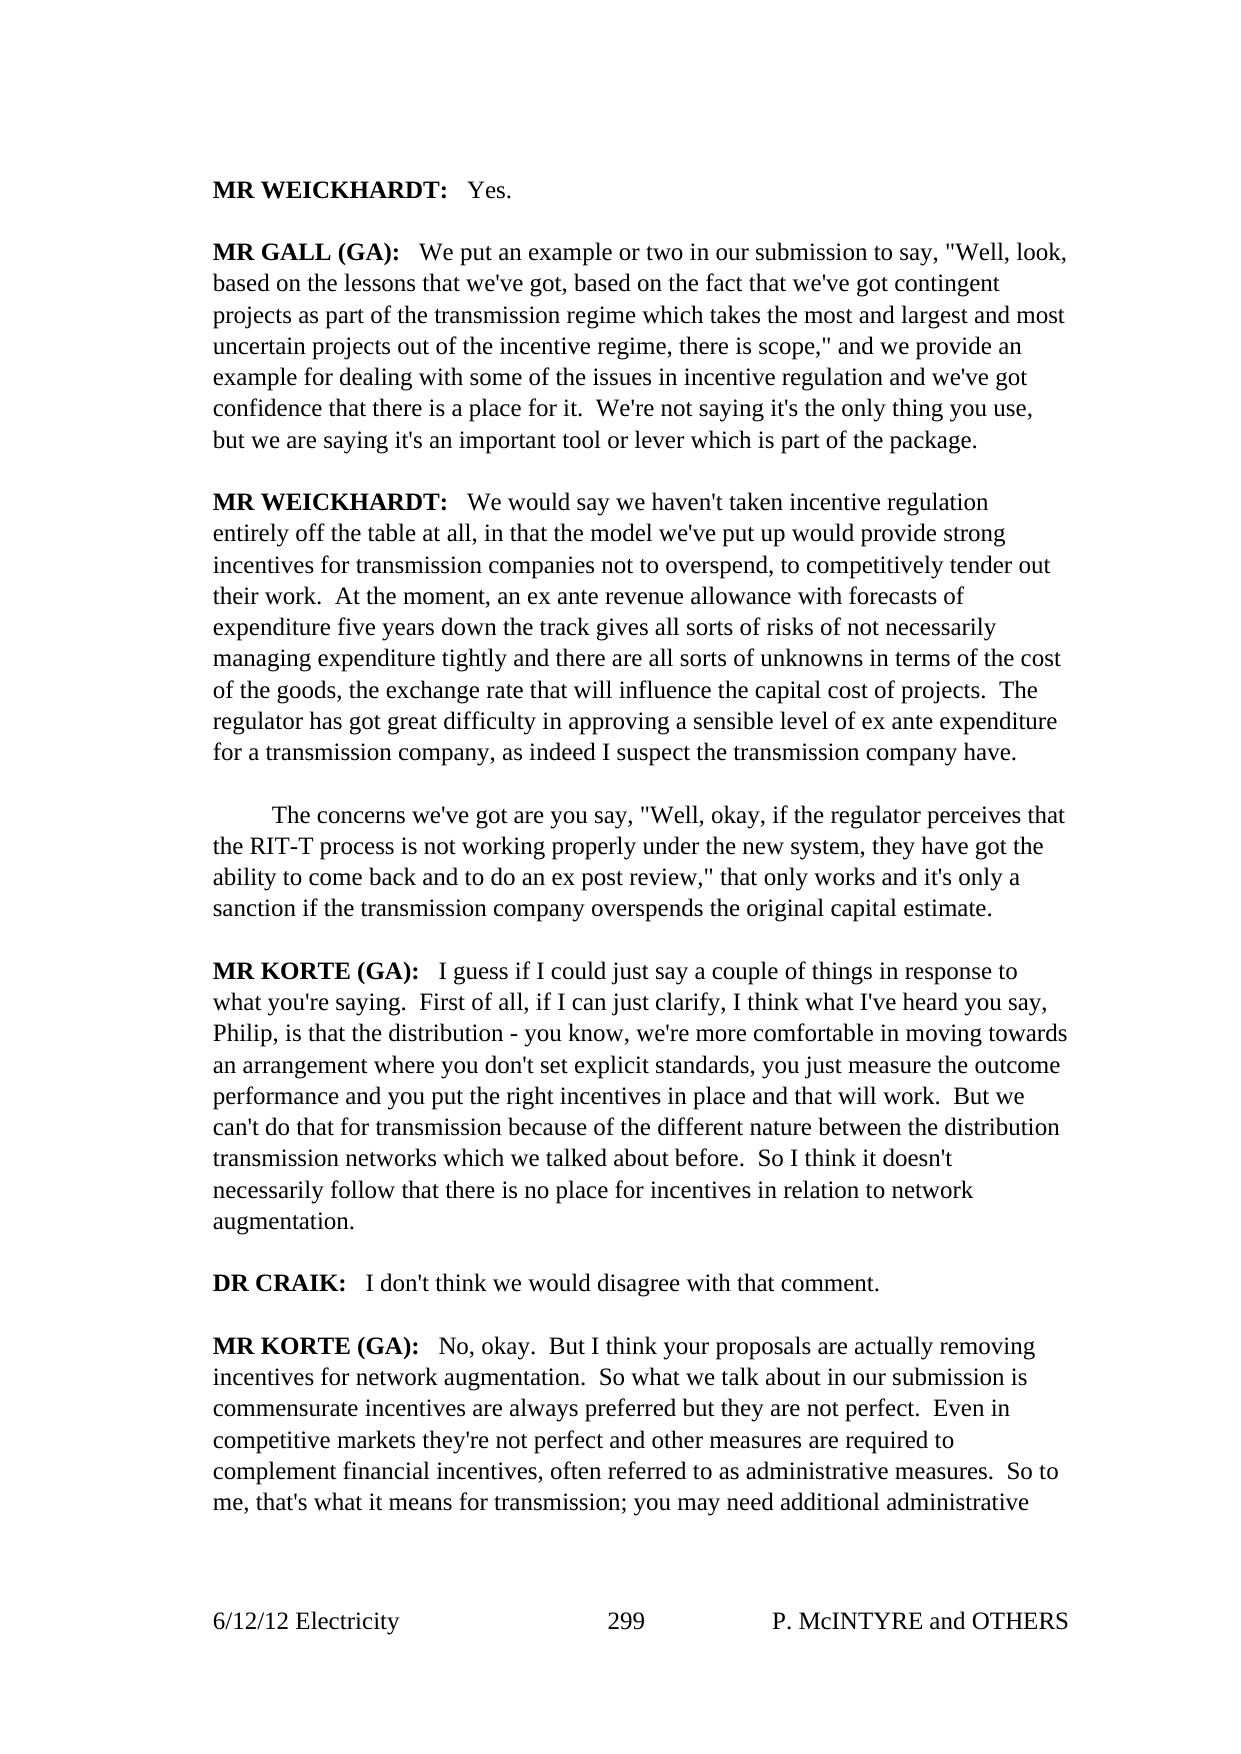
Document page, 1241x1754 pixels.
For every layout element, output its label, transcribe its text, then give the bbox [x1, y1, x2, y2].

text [213, 1329, 1069, 1517]
text MR KORTE (GA): I guess if I could just say a couple of things in response to what you're saying. First of all, if I can just clarify, I think what I've heard you say, Philip, is that the distribution - you know, we're more comfortable in moving towards an arrangement where you don't set explicit standards, you just measure the outcome performance and you put the right incentives in place and that will work. But we can't do that for transmission because of the different nature between the distribution transmission networks which we talked about before. So I think it doesn't necessarily follow that there is no place for incentives in relation to network augmentation. [213, 954, 1069, 1236]
text The concerns we've got are you say, "Well, okay, if the regulator perceives that the RIT-T process is not working properly under the new system, they have got the ability to come back and to do an ex post review," that only works and it's only a sanction if the transmission company overspends the original capital estimate. [213, 798, 1069, 923]
text MR WEICKHARDT: We would say we haven't taken incentive regulation entirely off the table at all, in that the model we've put up would provide strong incentives for transmission companies not to overspend, to competitively tender out their work. At the moment, an ex ante revenue allowance with forecasts of expenditure five years down the track gives all sorts of risks of not necessarily managing expenditure tightly and there are all sorts of unknowns in terms of the cost of the goods, the exchange rate that will influence the capital cost of projects. The regulator has got great difficulty in approving a sensible level of ex ante expenditure for a transmission company, as indeed I suspect the transmission company have. [213, 486, 1069, 767]
text MR GALL (GA): We put an example or two in our submission to say, "Well, look, based on the lessons that we've got, based on the fact that we've got contingent projects as part of the transmission regime which takes the most and largest and most uncertain projects out of the incentive regime, there is scope," and we provide an example for dealing with some of the issues in incentive regulation and we've got confidence that there is a place for it. We're not saying it's the only thing you use, but we are saying it's an important tool or lever which is part of the package. [213, 236, 1069, 454]
text DR CRAIK: I don't think we would disagree with that comment. [213, 1267, 1069, 1298]
text MR WEICKHARDT: Yes. [213, 173, 1069, 204]
